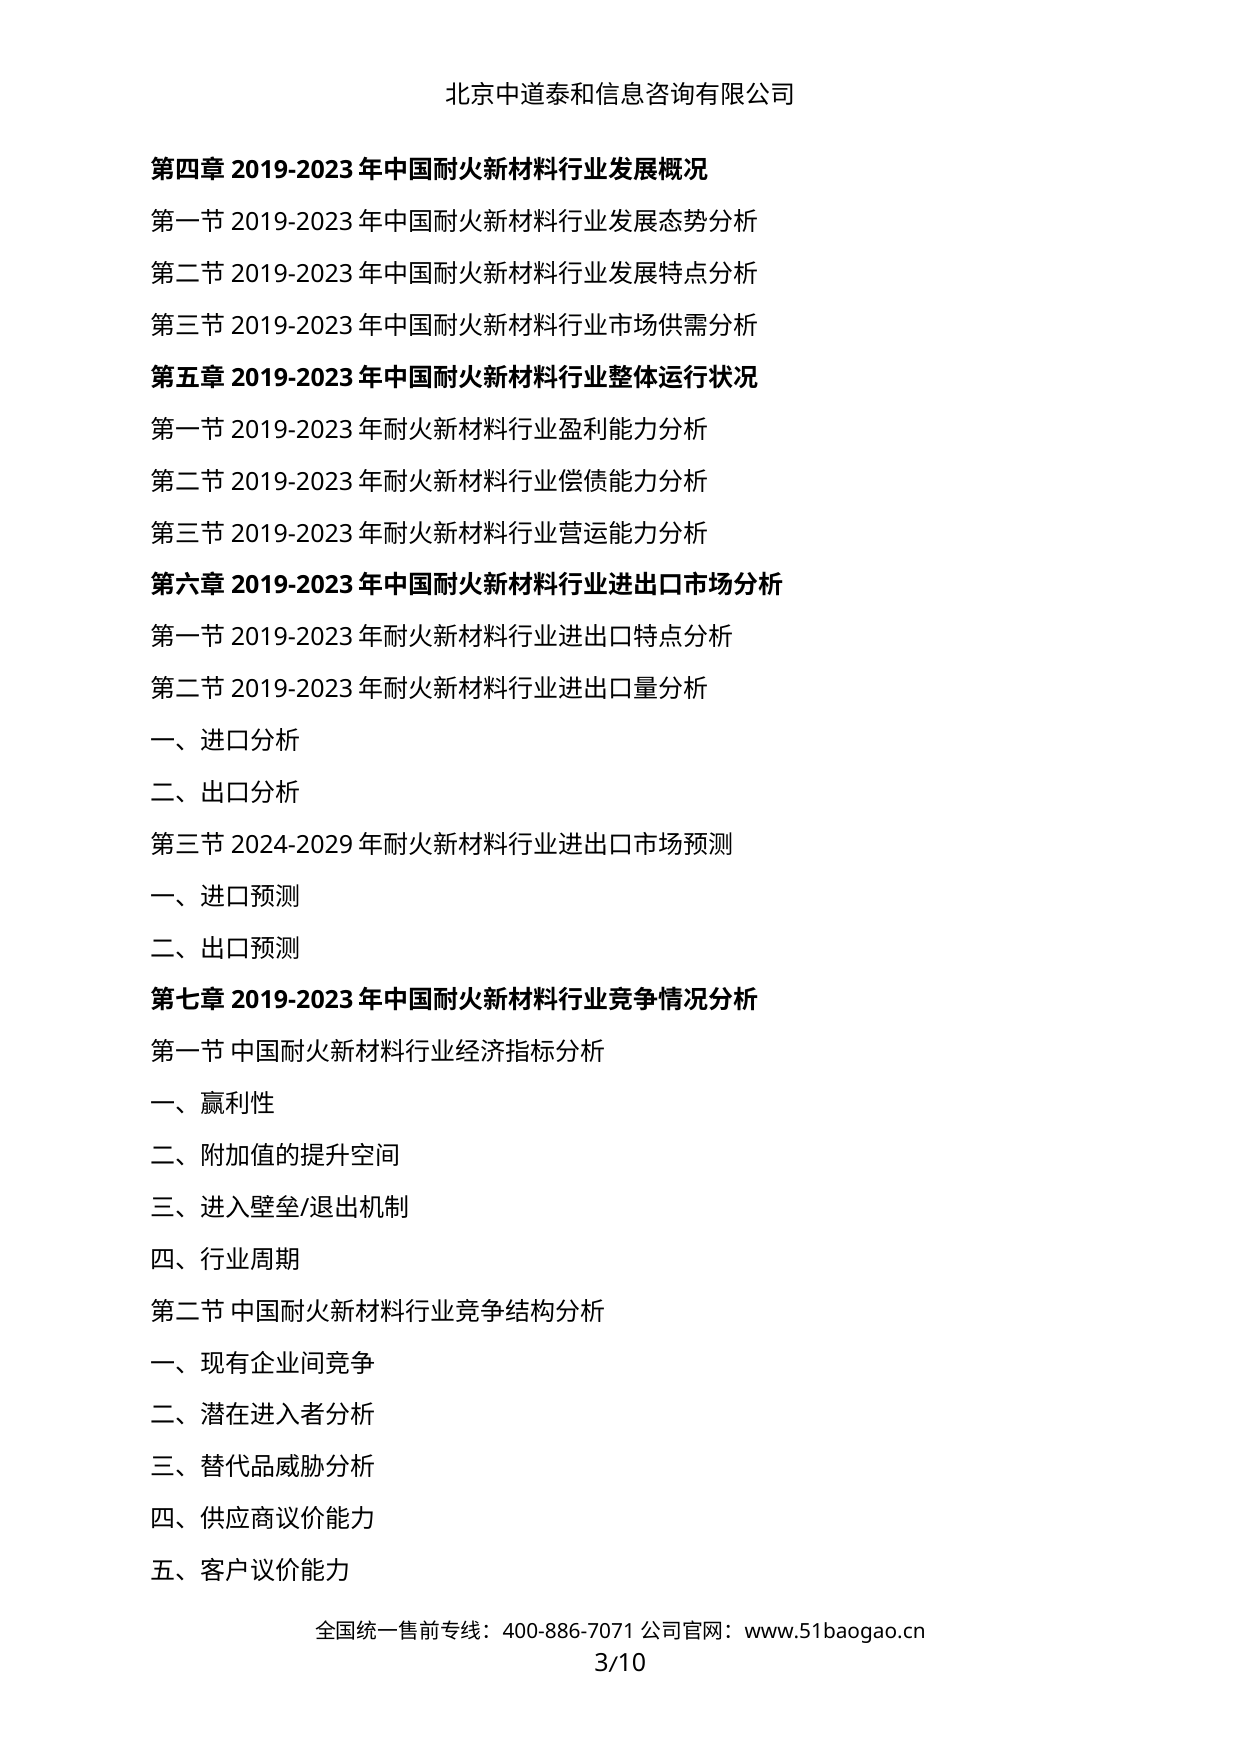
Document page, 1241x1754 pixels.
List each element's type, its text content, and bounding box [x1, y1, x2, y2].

text 二、附加值的提升空间 [150, 1136, 1090, 1172]
text 第二节 中国耐火新材料行业竞争结构分析 [150, 1291, 1090, 1327]
text 第三节 2019-2023年中国耐火新材料行业市场供需分析 [150, 306, 1090, 342]
text 第二节 2019-2023年耐火新材料行业进出口量分析 [150, 669, 1090, 705]
text 第六章 2019-2023年中国耐火新材料行业进出口市场分析 [150, 565, 1090, 601]
text 二、出口预测 [150, 928, 1090, 964]
text 第一节 2019-2023年中国耐火新材料行业发展态势分析 [150, 202, 1090, 238]
text 一、现有企业间竞争 [150, 1343, 1090, 1379]
text 五、客户议价能力 [150, 1551, 1090, 1587]
text 第二节 2019-2023年中国耐火新材料行业发展特点分析 [150, 254, 1090, 290]
text 第七章 2019-2023年中国耐火新材料行业竞争情况分析 [150, 980, 1090, 1016]
text 一、进口预测 [150, 876, 1090, 912]
text 三、进入壁垒/退出机制 [150, 1187, 1090, 1224]
text 二、潜在进入者分析 [150, 1395, 1090, 1431]
text 一、赢利性 [150, 1084, 1090, 1120]
text 第四章 2019-2023年中国耐火新材料行业发展概况 [150, 150, 1090, 186]
text 第五章 2019-2023年中国耐火新材料行业整体运行状况 [150, 357, 1090, 394]
text 第二节 2019-2023年耐火新材料行业偿债能力分析 [150, 461, 1090, 497]
text 第一节 2019-2023年耐火新材料行业进出口特点分析 [150, 617, 1090, 653]
text 三、替代品威胁分析 [150, 1447, 1090, 1483]
text 第三节 2019-2023年耐火新材料行业营运能力分析 [150, 513, 1090, 549]
text 四、行业周期 [150, 1239, 1090, 1276]
text 四、供应商议价能力 [150, 1499, 1090, 1535]
text 二、出口分析 [150, 772, 1090, 809]
text 一、进口分析 [150, 721, 1090, 757]
text 第一节 中国耐火新材料行业经济指标分析 [150, 1032, 1090, 1068]
text 第三节 2024-2029年耐火新材料行业进出口市场预测 [150, 824, 1090, 861]
text 第一节 2019-2023年耐火新材料行业盈利能力分析 [150, 409, 1090, 446]
